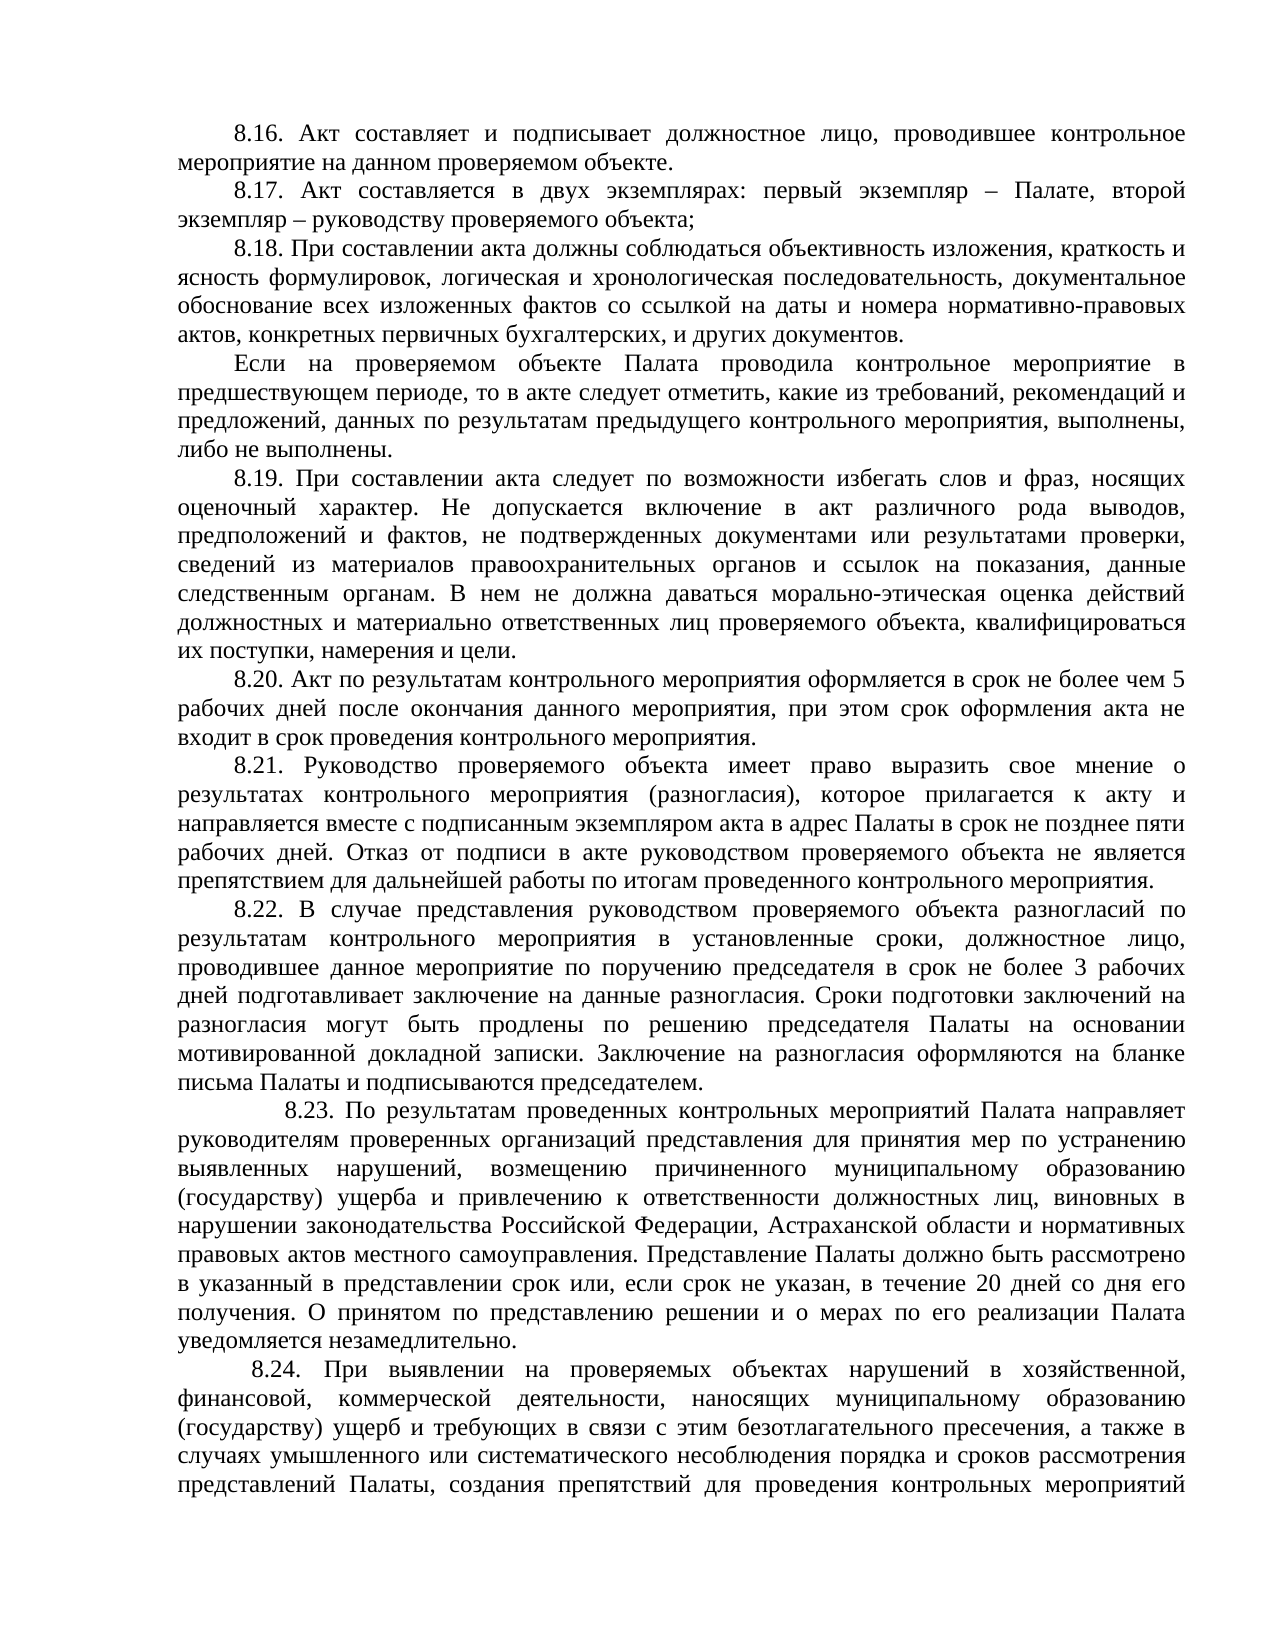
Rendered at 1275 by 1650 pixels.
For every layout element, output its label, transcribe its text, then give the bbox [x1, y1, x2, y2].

text 8.20. Акт по результатам контрольного мероприятия оформляется в срок не более чем 5 рабочих дней после окончания данного мероприятия, при этом срок оформления акта не входит в срок проведения контрольного мероприятия. [177, 664, 1186, 751]
text 8.18. При составлении акта должны соблюдаться объективность изложения, краткость и ясность формулировок, логическая и хронологическая последовательность, документальное обоснование всех изложенных фактов со ссылкой на даты и номера нормативно-правовых актов, конкретных первичных бухгалтерских, и других документов. [177, 233, 1186, 348]
text 8.19. При составлении акта следует по возможности избегать слов и фраз, носящих оценочный характер. Не допускается включение в акт различного рода выводов, предположений и фактов, не подтвержденных документами или результатами проверки, сведений из материалов правоохранительных органов и ссылок на показания, данные следственным органам. В нем не должна даваться морально-этическая оценка действий должностных и материально ответственных лиц проверяемого объекта, квалифицироваться их поступки, намерения и цели. [177, 463, 1186, 664]
text 8.22. В случае представления руководством проверяемого объекта разногласий по результатам контрольного мероприятия в установленные сроки, должностное лицо, проводившее данное мероприятие по поручению председателя в срок не более 3 рабочих дней подготавливает заключение на данные разногласия. Сроки подготовки заключений на разногласия могут быть продлены по решению председателя Палаты на основании мотивированной докладной записки. Заключение на разногласия оформляются на бланке письма Палаты и подписываются председателем. [177, 894, 1186, 1096]
text 8.23. По результатам проведенных контрольных мероприятий Палата направляет руководителям проверенных организаций представления для принятия мер по устранению выявленных нарушений, возмещению причиненного муниципальному образованию (государству) ущерба и привлечению к ответственности должностных лиц, виновных в нарушении законодательства Российской Федерации, Астраханской области и нормативных правовых актов местного самоуправления. Представление Палаты должно быть рассмотрено в указанный в представлении срок или, если срок не указан, в течение 20 дней со дня его получения. О принятом по представлению решении и о мерах по его реализации Палата уведомляется незамедлительно. [177, 1096, 1186, 1354]
text 8.16. Акт составляет и подписывает должностное лицо, проводившее контрольное мероприятие на данном проверяемом объекте. [177, 118, 1186, 176]
text 8.17. Акт составляется в двух экземплярах: первый экземпляр – Палате, второй экземпляр – руководству проверяемого объекта; [177, 176, 1186, 233]
text Если на проверяемом объекте Палата проводила контрольное мероприятие в предшествующем периоде, то в акте следует отметить, какие из требований, рекомендаций и предложений, данных по результатам предыдущего контрольного мероприятия, выполнены, либо не выполнены. [177, 348, 1186, 463]
text 8.21. Руководство проверяемого объекта имеет право выразить свое мнение о результатах контрольного мероприятия (разногласия), которое прилагается к акту и направляется вместе с подписанным экземпляром акта в адрес Палаты в срок не позднее пяти рабочих дней. Отказ от подписи в акте руководством проверяемого объекта не является препятствием для дальнейшей работы по итогам проведенного контрольного мероприятия. [177, 751, 1186, 894]
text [177, 1354, 1186, 1498]
